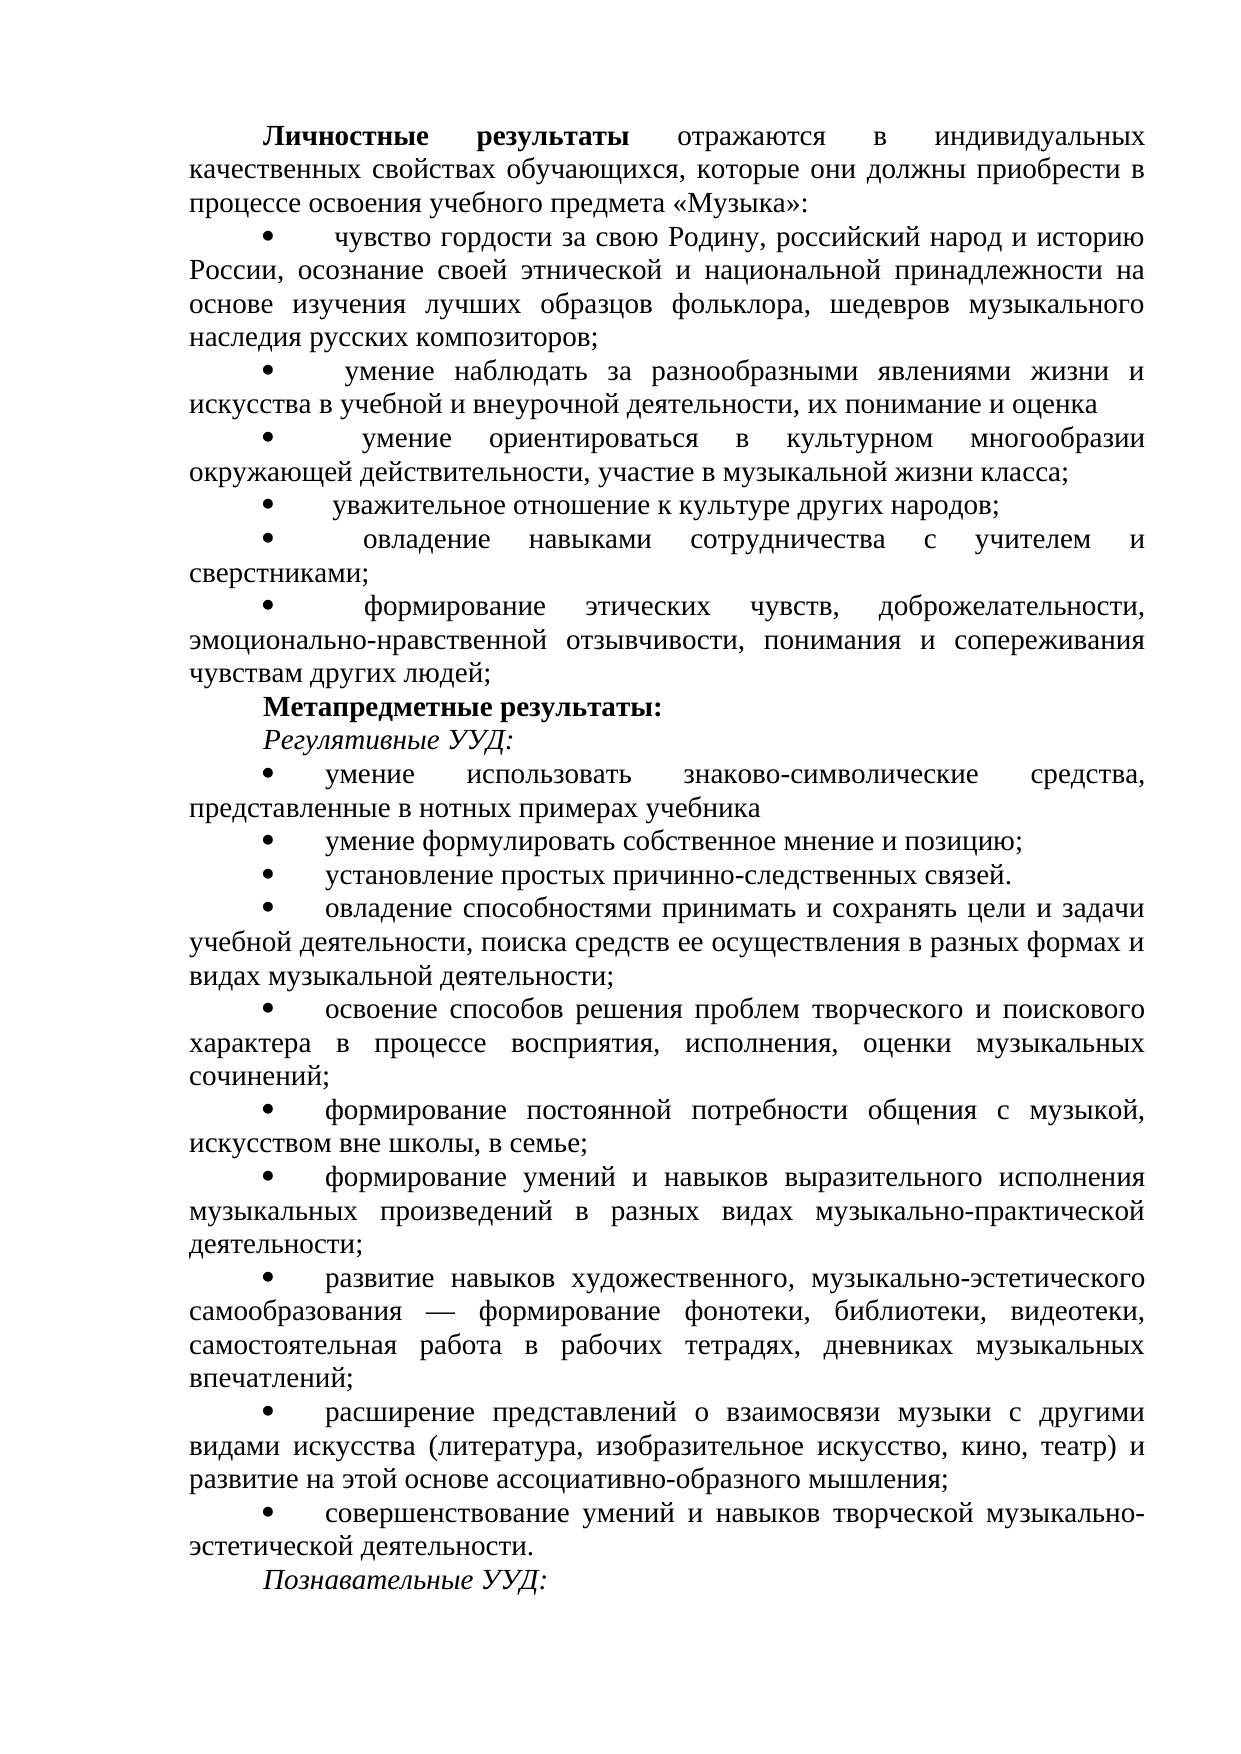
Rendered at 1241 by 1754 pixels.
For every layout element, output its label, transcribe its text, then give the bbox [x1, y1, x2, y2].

list овладение способностями принимать и сохранять цели и задачи учебной деятельности, поиска средств ее осуществления в разных формах и видах музыкальной деятельности; [189, 891, 1146, 991]
list Метапредметные результаты: [189, 689, 1146, 722]
list совершенствование умений и навыков творческой музыкально-эстетической деятельности. [189, 1495, 1146, 1562]
list умение наблюдать за разнообразными явлениями жизни и искусства в учебной и внеурочной деятельности, их понимание и оценка [189, 353, 1146, 420]
list Личностные результаты отражаются в индивидуальных качественных свойствах обучающихся, которые они должны приобрести в процессе освоения учебного предмета «Музыка»: [189, 118, 1146, 219]
list Познавательные УУД: [189, 1562, 1146, 1596]
list расширение представлений о взаимосвязи музыки с другими видами искусства (литература, изобразительное искусство, кино, театр) и развитие на этой основе ассоциативно-образного мышления; [189, 1394, 1146, 1495]
list Регулятивные УУД: [189, 722, 1146, 756]
list освоение способов решения проблем творческого и поискового характера в процессе восприятия, исполнения, оценки музыкальных сочинений; [189, 991, 1146, 1092]
list умение ориентироваться в культурном многообразии окружающей действительности, участие в музыкальной жизни класса; [189, 420, 1146, 487]
list развитие навыков художественного, музыкально-эстетического самообразования — формирование фонотеки, библиотеки, видеотеки, самостоятельная работа в рабочих тетрадях, дневниках музыкальных впечатлений; [189, 1260, 1146, 1394]
list установление простых причинно-следственных связей. [189, 857, 1146, 891]
list формирование постоянной потребности общения с музыкой, искусством вне школы, в семье; [189, 1092, 1146, 1159]
list умение использовать знаково-символические средства, представленные в нотных примерах учебника [189, 756, 1146, 823]
list умение формулировать собственное мнение и позицию; [189, 823, 1146, 857]
list формирование этических чувств, доброжелательности, эмоционально-нравственной отзывчивости, понимания и сопереживания чувствам других людей; [189, 588, 1146, 689]
list уважительное отношение к культуре других народов; [189, 487, 1146, 521]
list овладение навыками сотрудничества с учителем и сверстниками; [189, 521, 1146, 588]
list формирование умений и навыков выразительного исполнения музыкальных произведений в разных видах музыкально-практической деятельности; [189, 1159, 1146, 1260]
list чувство гордости за свою Родину, российский народ и историю России, осознание своей этнической и национальной принадлежности на основе изучения лучших образцов фольклора, шедевров музыкального наследия русских композиторов; [189, 219, 1146, 353]
